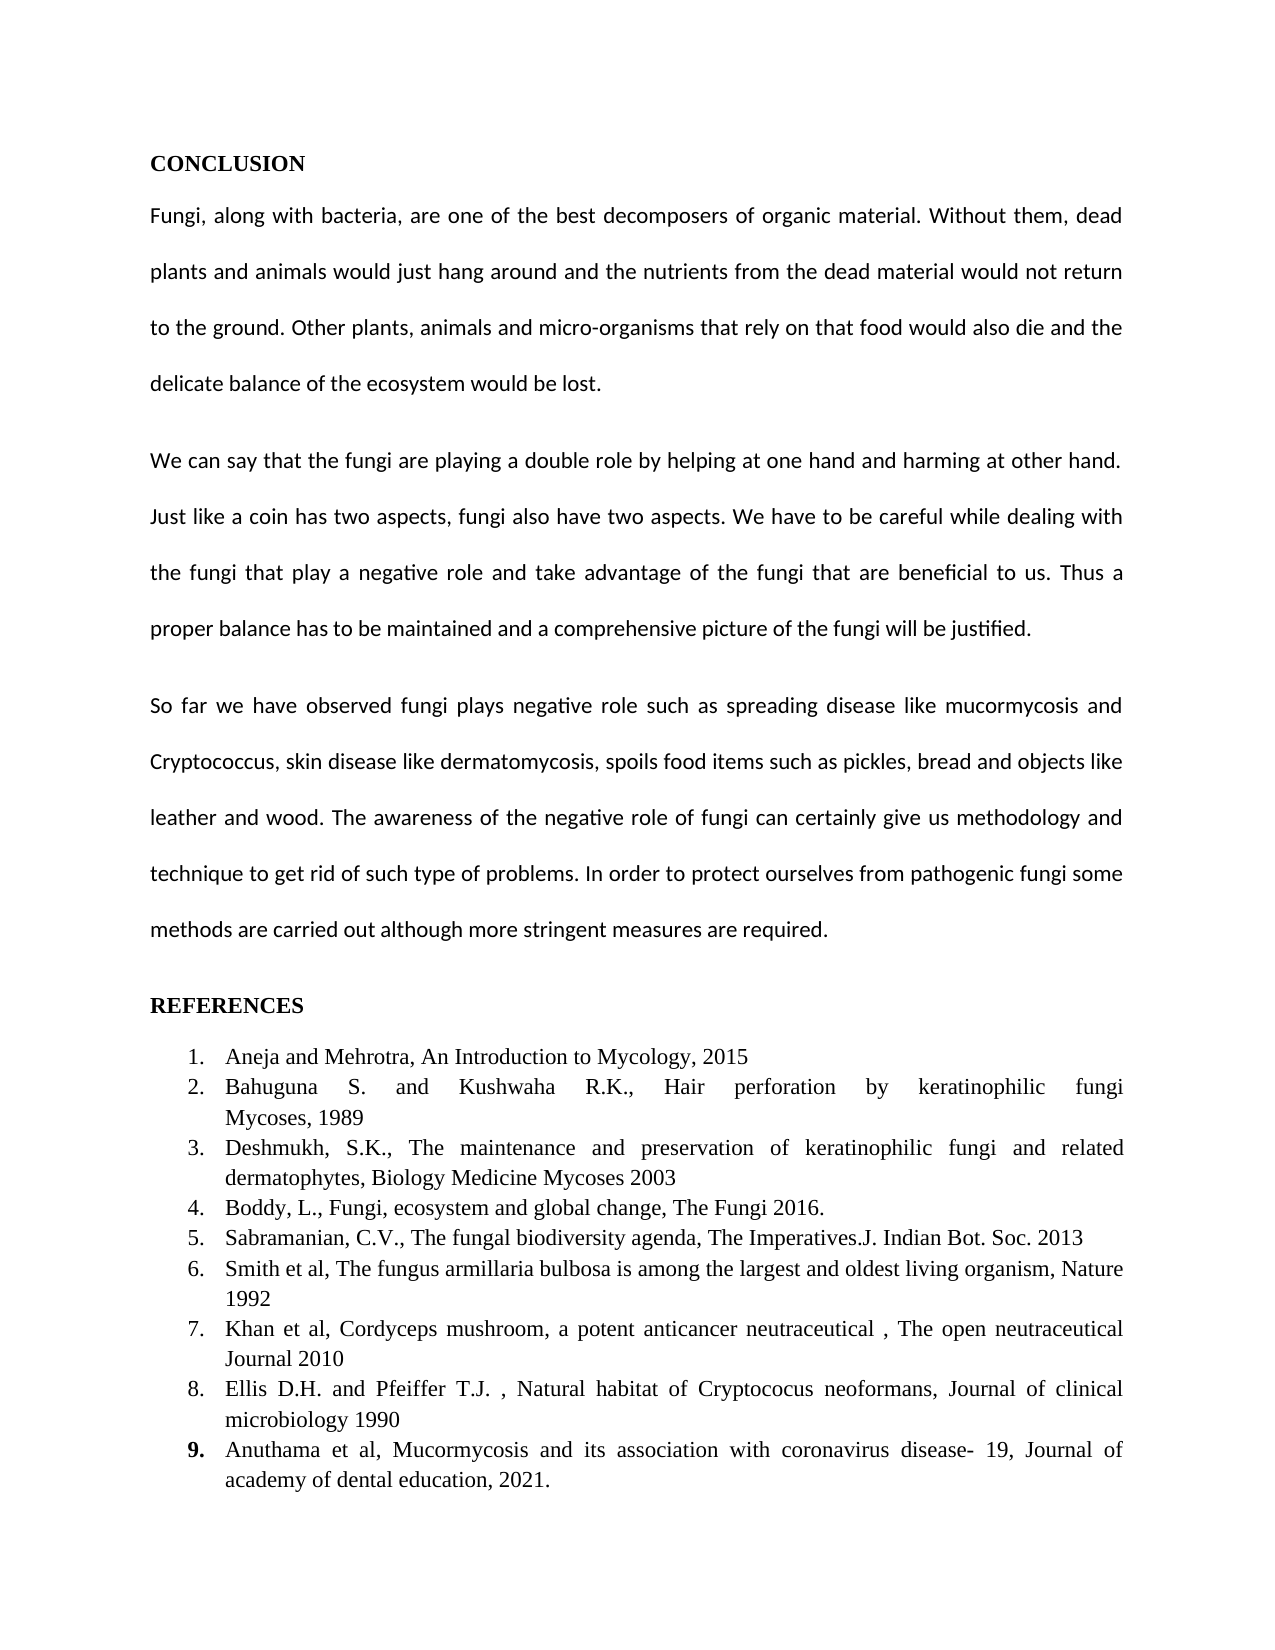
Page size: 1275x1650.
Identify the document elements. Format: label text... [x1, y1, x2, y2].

list Smith et al, The fungus armillaria bulbosa is among the largest and oldest living organism, Nature 1992 [187, 1254, 1125, 1311]
list Anuthama et al, Mucormycosis and its association with coronavirus disease- 19, Journal of academy of dental education, 2021. [187, 1436, 1125, 1492]
list Deshmukh, S.K., The maintenance and preservation of keratinophilic fungi and related dermatophytes, Biology Medicine Mycoses 2003 [187, 1134, 1125, 1190]
list Boddy, L., Fungi, ecosystem and global change, The Fungi 2016. [187, 1194, 1125, 1221]
list Sabramanian, C.V., The fungal biodiversity agenda, The Imperatives.J. Indian Bot. Soc. 2013 [187, 1224, 1125, 1251]
list Aneja and Mehrotra, An Introduction to Mycology, 2015 [187, 1043, 1125, 1069]
text Fungi, along with bacteria, are one of the best decomposers of organic material. Without them, dead plants and animals would just hang around and the nutrients from the dead material would not return to the ground. Other plants, animals and micro-organisms that rely on that food would also die and the delicate balance of the ecosystem would be lost. [150, 201, 1125, 397]
list Khan et al, Cordyceps mushroom, a potent anticancer neutraceutical , The open neutraceutical Journal 2010 [187, 1315, 1125, 1372]
text CONCLUSION [150, 150, 1125, 176]
text REFERENCES [150, 992, 1125, 1018]
text So far we have observed fungi plays negative role such as spreading disease like mucormycosis and Cryptococcus, skin disease like dermatomycosis, spoils food items such as pickles, bread and objects like leather and wood. The awareness of the negative role of fungi can certainly give us methodology and technique to get rid of such type of problems. In order to protect ourselves from pathogenic fungi some methods are carried out although more stringent measures are required. [150, 691, 1125, 943]
text We can say that the fungi are playing a double role by helping at one hand and harming at other hand. Just like a coin has two aspects, fungi also have two aspects. We have to be careful while dealing with the fungi that play a negative role and take advantage of the fungi that are beneficial to us. Thus a proper balance has to be maintained and a comprehensive picture of the fungi will be justified. [150, 446, 1125, 642]
list Ellis D.H. and Pfeiffer T.J. , Natural habitat of Cryptococus neoformans, Journal of clinical microbiology 1990 [187, 1375, 1125, 1432]
list Bahuguna S. and Kushwaha R.K., Hair perforation by keratinophilic fungi Mycoses, 1989 [187, 1073, 1125, 1130]
